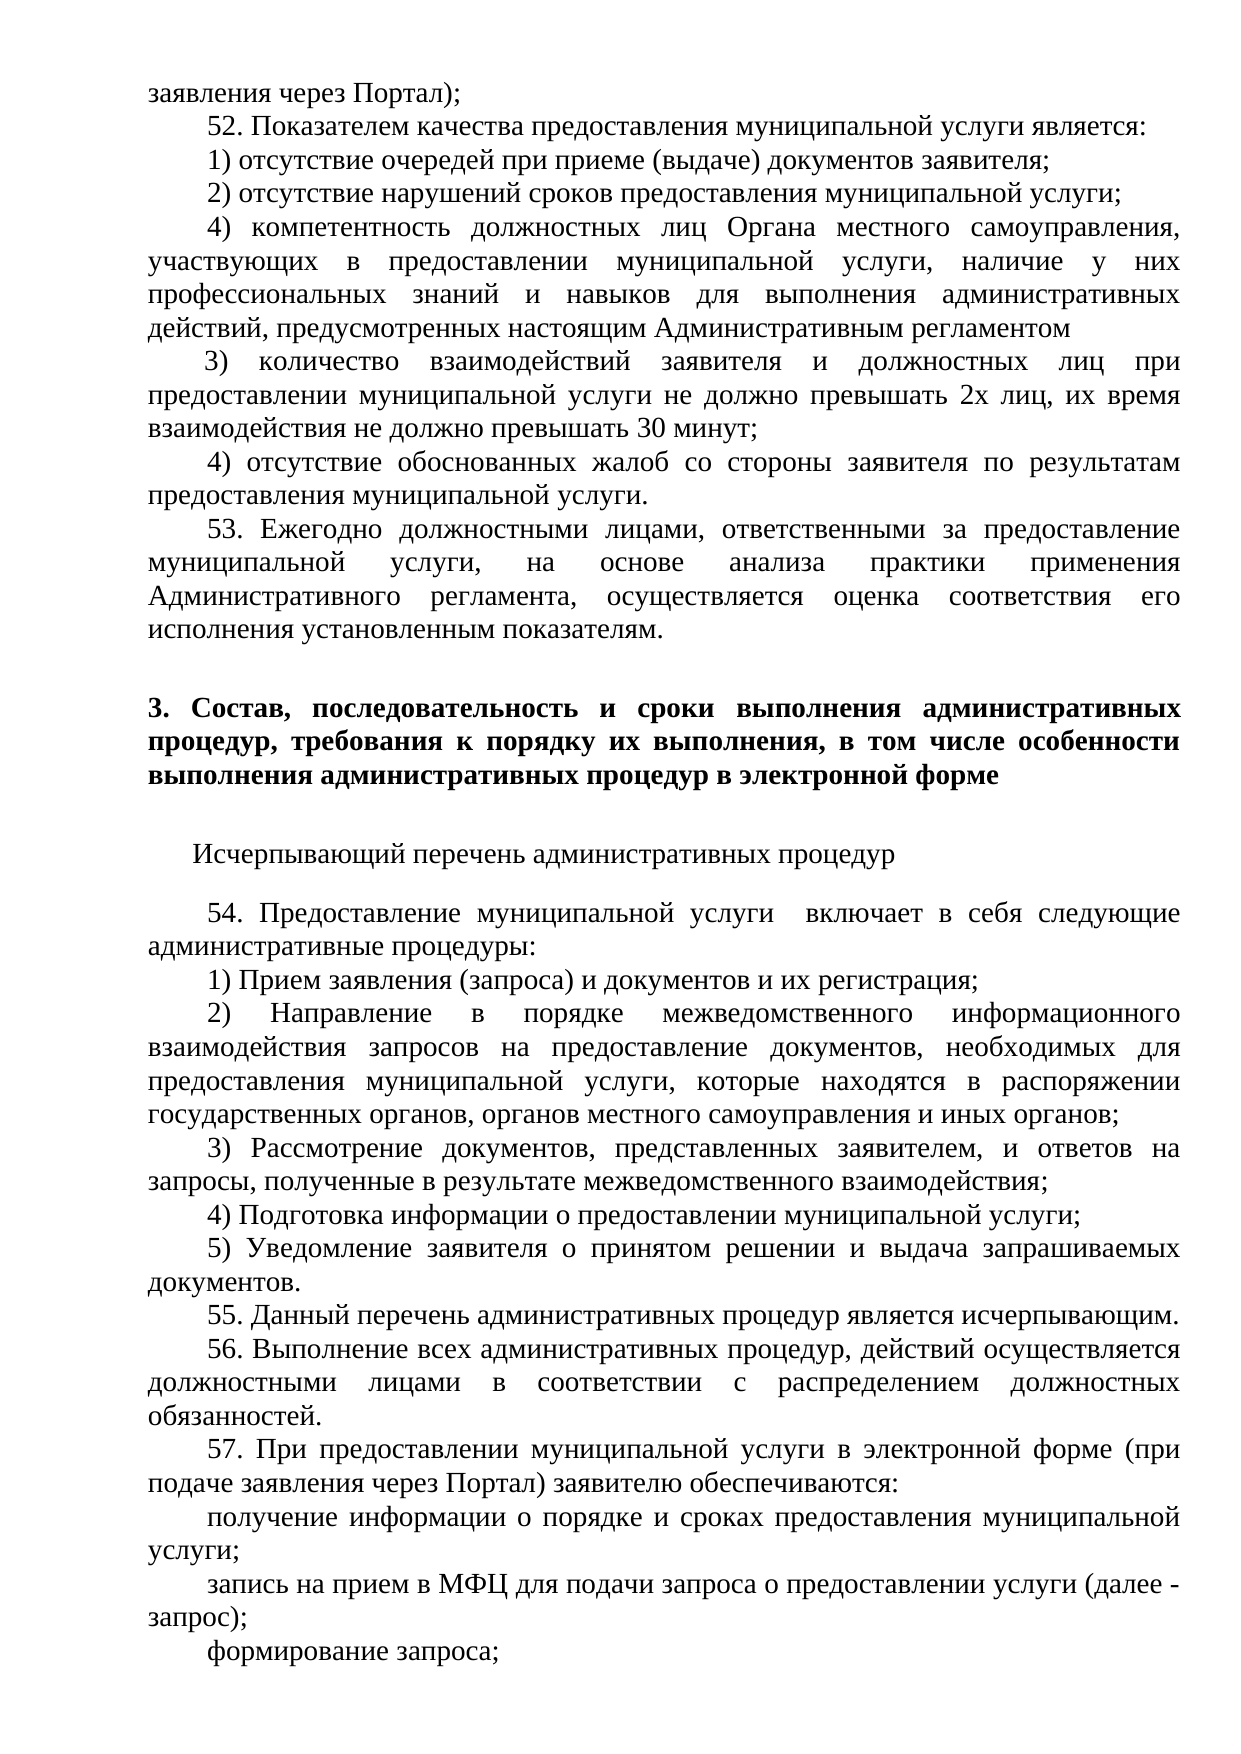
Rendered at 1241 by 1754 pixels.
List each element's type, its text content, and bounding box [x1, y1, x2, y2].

text 3) количество взаимодействий заявителя и должностных лиц при предоставлении муниципальной услуги не должно превышать 2х лиц, их время взаимодействия не должно превышать 30 минут; [148, 343, 1181, 444]
text 52. Показателем качества предоставления муниципальной услуги является: [148, 108, 1181, 142]
subtitle 3. Состав, последовательность и сроки выполнения административных процедур, требования к порядку их выполнения, в том числе особенности выполнения административных процедур в электронной форме [148, 690, 1181, 791]
text 55. Данный перечень административных процедур является исчерпывающим. [148, 1297, 1181, 1331]
text формирование запроса; [148, 1633, 1181, 1666]
text 53. Ежегодно должностными лицами, ответственными за предоставление муниципальной услуги, на основе анализа практики применения Административного регламента, осуществляется оценка соответствия его исполнения установленным показателям. [148, 511, 1181, 645]
text Исчерпывающий перечень административных процедур [148, 836, 1181, 870]
text запись на прием в МФЦ для подачи запроса о предоставлении услуги (далее - запрос); [148, 1566, 1181, 1633]
text 1) отсутствие очередей при приеме (выдаче) документов заявителя; [148, 142, 1181, 176]
text 1) Прием заявления (запроса) и документов и их регистрация; [148, 962, 1181, 996]
text 3) Рассмотрение документов, представленных заявителем, и ответов на запросы, полученные в результате межведомственного взаимодействия; [148, 1130, 1181, 1197]
text 4) Подготовка информации о предоставлении муниципальной услуги; [148, 1197, 1181, 1230]
text 57. При предоставлении муниципальной услуги в электронной форме (при подаче заявления через Портал) заявителю обеспечиваются: [148, 1432, 1181, 1499]
text 5) Уведомление заявителя о принятом решении и выдача запрашиваемых документов. [148, 1230, 1181, 1297]
text получение информации о порядке и сроках предоставления муниципальной услуги; [148, 1499, 1181, 1566]
text 2) отсутствие нарушений сроков предоставления муниципальной услуги; [148, 176, 1181, 209]
text 56. Выполнение всех административных процедур, действий осуществляется должностными лицами в соответствии с распределением должностных обязанностей. [148, 1331, 1181, 1432]
text 4) отсутствие обоснованных жалоб со стороны заявителя по результатам предоставления муниципальной услуги. [148, 444, 1181, 511]
text 54. Предоставление муниципальной услуги включает в себя следующие административные процедуры: [148, 895, 1181, 962]
text 4) компетентность должностных лиц Органа местного самоуправления, участвующих в предоставлении муниципальной услуги, наличие у них профессиональных знаний и навыков для выполнения административных действий, предусмотренных настоящим Административным регламентом [148, 209, 1181, 343]
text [148, 75, 1181, 108]
text 2) Направление в порядке межведомственного информационного взаимодействия запросов на предоставление документов, необходимых для предоставления муниципальной услуги, которые находятся в распоряжении государственных органов, органов местного самоуправления и иных органов; [148, 996, 1181, 1130]
